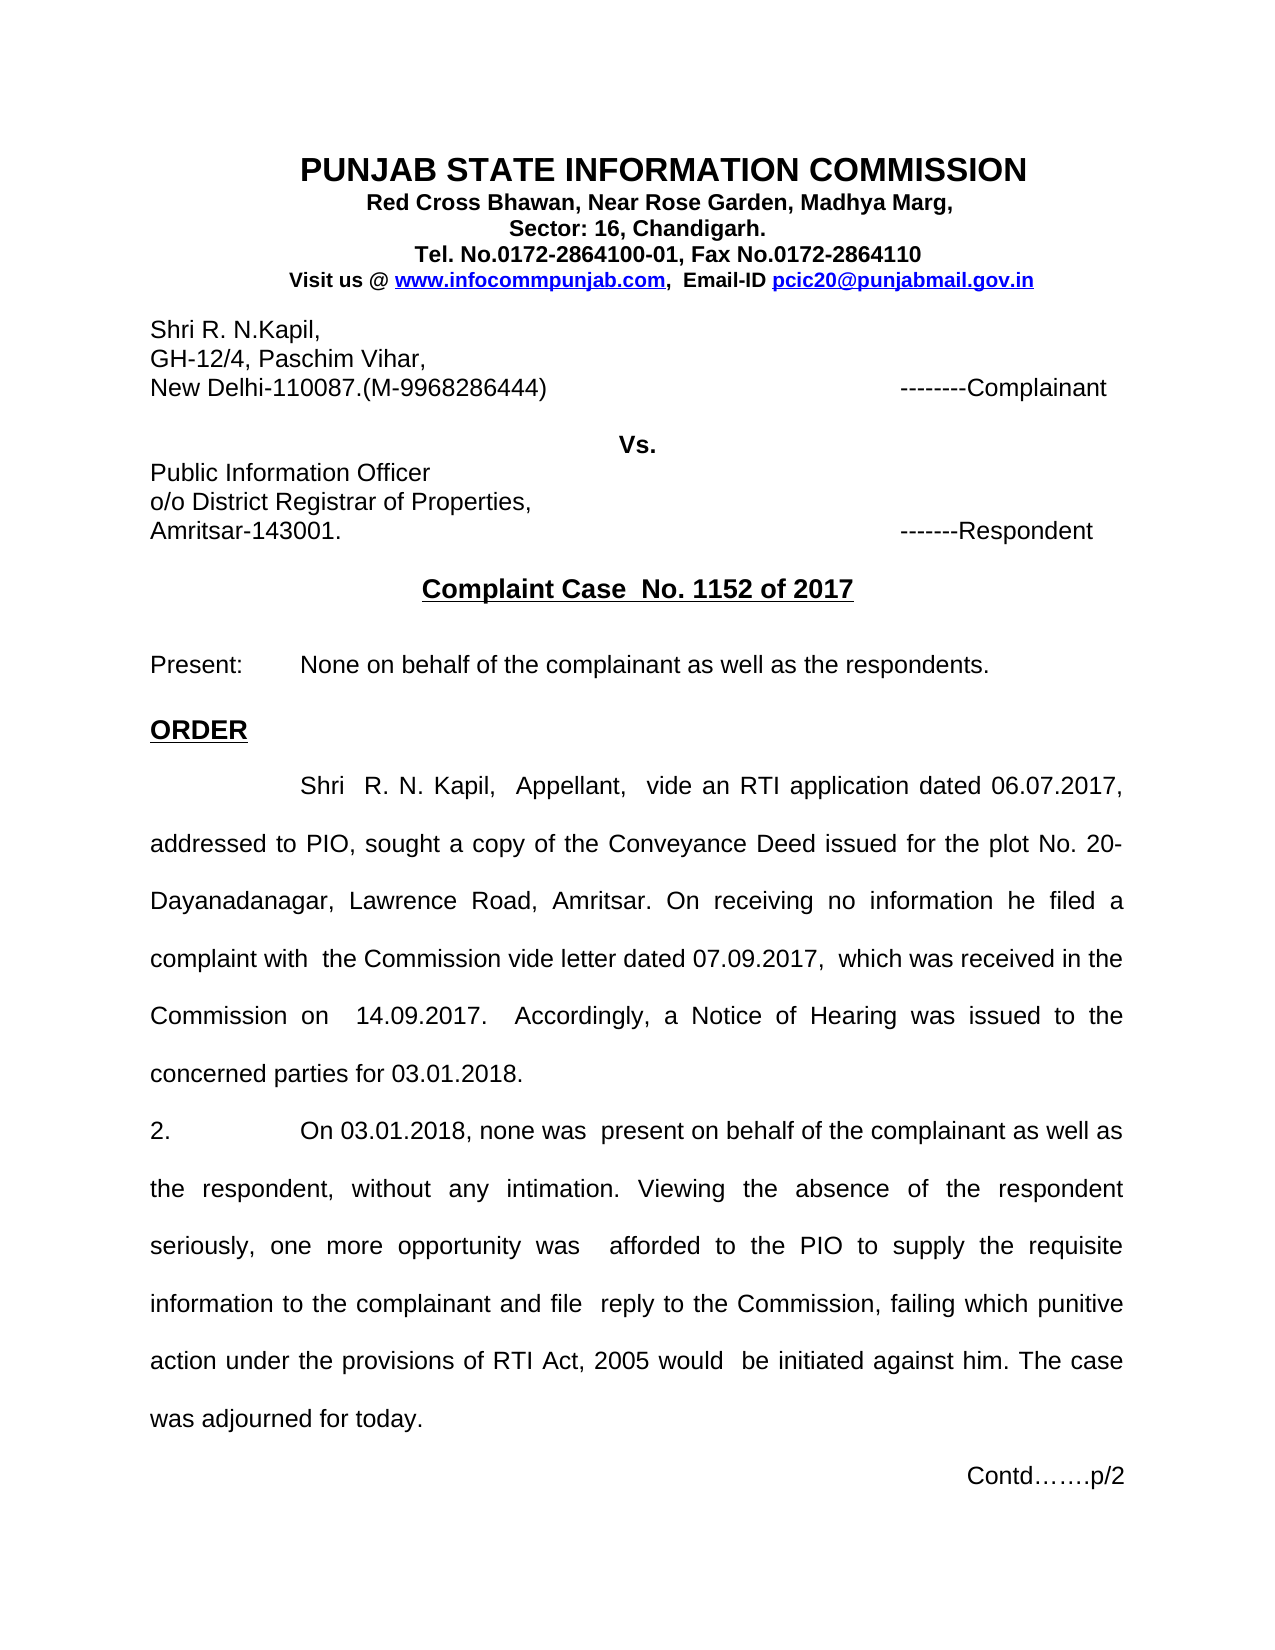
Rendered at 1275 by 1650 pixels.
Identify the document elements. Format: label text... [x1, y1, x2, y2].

text ORDER [150, 714, 1125, 746]
text Tel. No.0172-2864100-01, Fax No.0172-2864110 [225, 241, 1125, 267]
text o/o District Registrar of Properties, [150, 487, 1125, 516]
text PUNJAB STATE INFORMATION COMMISSION [225, 150, 1125, 188]
text Contd…….p/2 [150, 1461, 1125, 1490]
text Present: None on behalf of the complainant as well as the respondents. [150, 650, 1125, 679]
text Shri R. N. Kapil, Appellant, vide an RTI application dated 06.07.2017, addressed to PIO, sought a copy of the Conveyance Deed issued for the plot No. 20-Dayanadanagar, Lawrence Road, Amritsar. On receiving no information he filed a complaint with the Commission vide letter dated 07.09.2017, which was received in the Commission on 14.09.2017. Accordingly, a Notice of Hearing was issued to the concerned parties for 03.01.2018. [150, 771, 1125, 1087]
text Public Information Officer [150, 458, 1125, 487]
text GH-12/4, Paschim Vihar, [150, 344, 1125, 373]
text Amritsar-143001. -------Respondent [150, 516, 1125, 545]
text Shri R. N.Kapil, [150, 315, 1125, 344]
text 2. On 03.01.2018, none was present on behalf of the complainant as well as the respondent, without any intimation. Viewing the absence of the respondent seriously, one more opportunity was afforded to the PIO to supply the requisite information to the complainant and file reply to the Commission, failing which punitive action under the provisions of RTI Act, 2005 would be initiated against him. The case was adjourned for today. [150, 1116, 1125, 1432]
text Sector: 16, Chandigarh. [150, 215, 1125, 241]
text Vs. [150, 430, 1125, 458]
text Red Cross Bhawan, Near Rose Garden, Madhya Marg, [150, 188, 1125, 215]
text Complaint Case No. 1152 of 2017 [150, 573, 1125, 605]
text Visit us @ www.infocommpunjab.com, Email-ID pcic20@punjabmail.gov.in [150, 267, 1125, 291]
text New Delhi-110087.(M-9968286444) --------Complainant [150, 373, 1125, 402]
